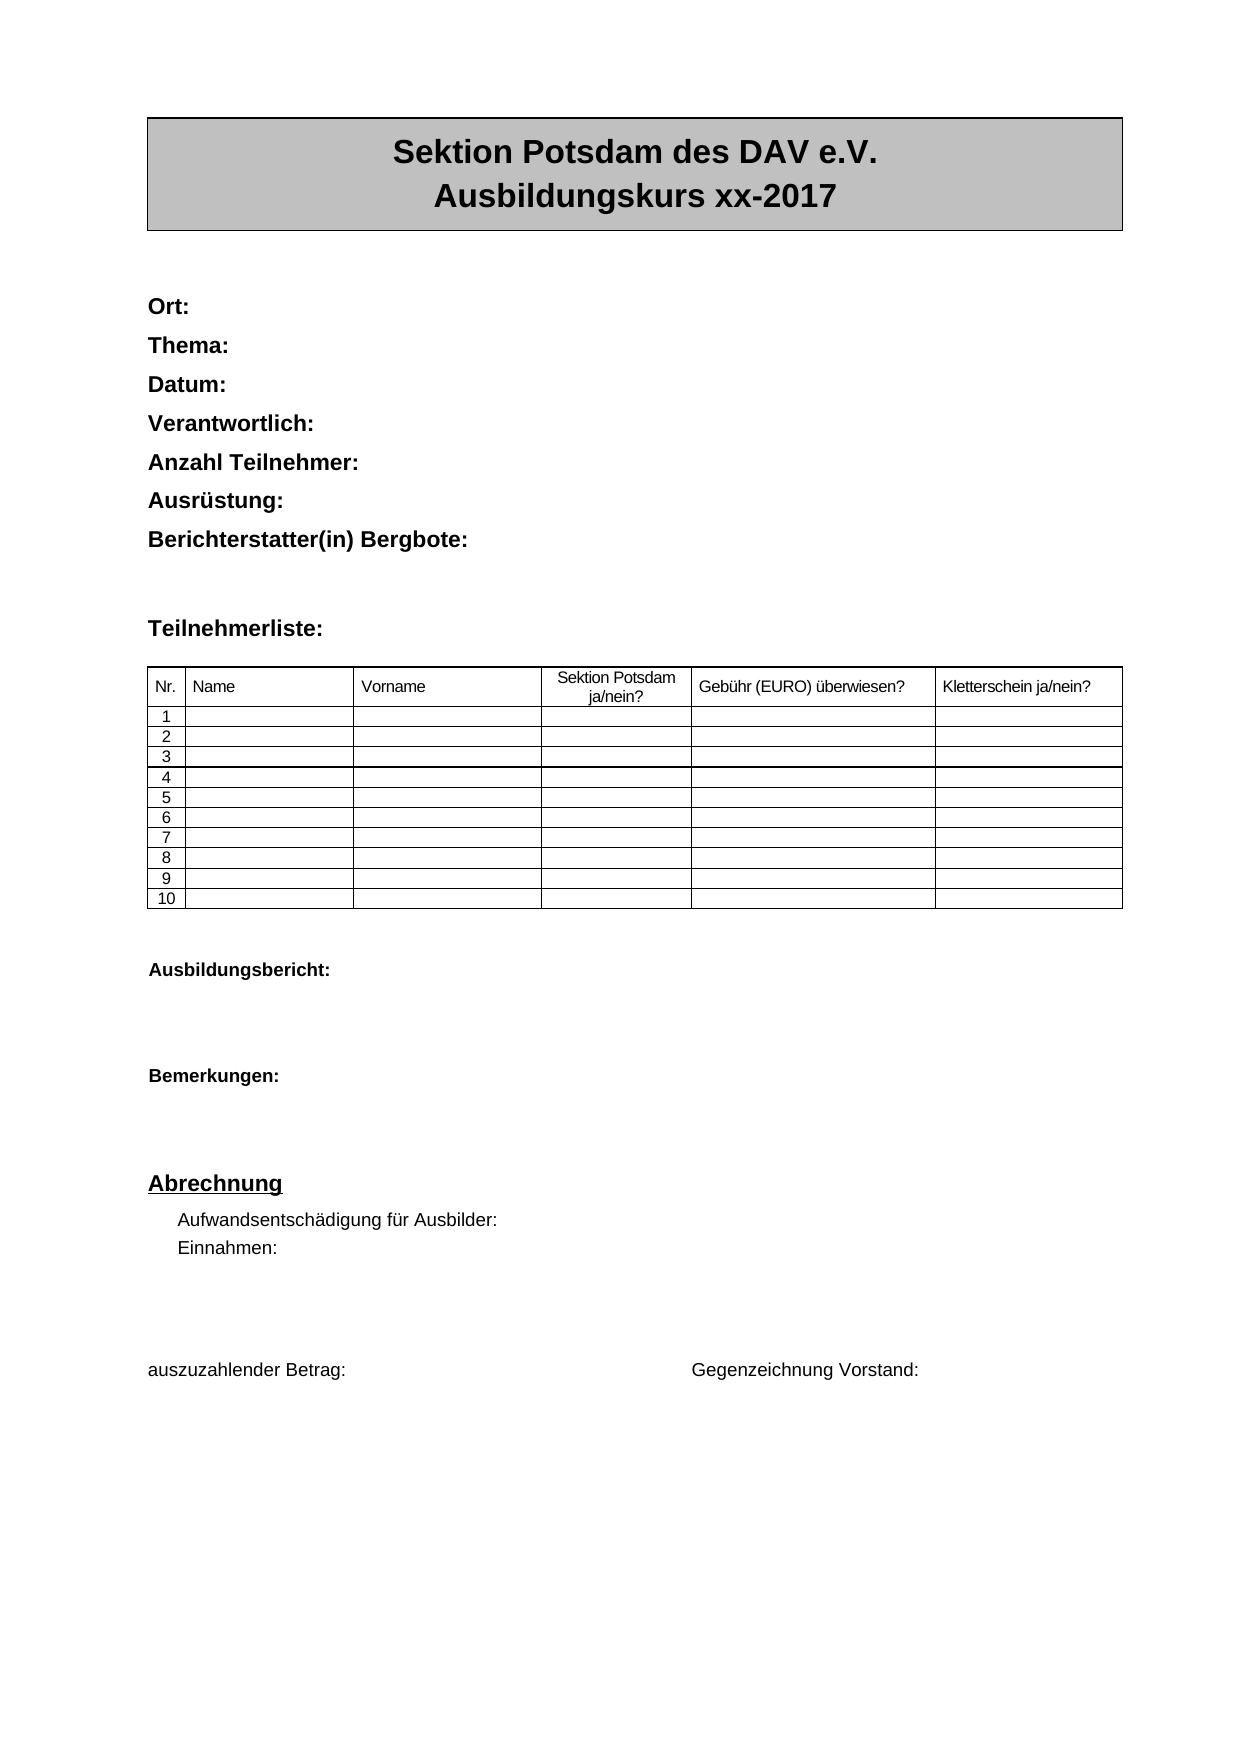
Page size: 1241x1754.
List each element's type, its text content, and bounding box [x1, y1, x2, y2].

text Bemerkungen: [148, 1064, 1092, 1086]
table_cell 6 [148, 808, 185, 827]
table_cell [542, 707, 691, 726]
table_cell [936, 727, 1122, 746]
table_cell [542, 889, 691, 908]
table_cell 5 [148, 788, 185, 807]
table_cell [354, 828, 541, 847]
table_cell [692, 889, 935, 908]
table_header Nr. [148, 668, 185, 706]
table_header Kletterschein ja/nein? [936, 668, 1122, 706]
table_cell [692, 768, 935, 787]
table_cell [936, 869, 1122, 888]
table_cell [542, 869, 691, 888]
table_cell [354, 727, 541, 746]
table_cell 10 [148, 889, 185, 908]
table_cell 9 [148, 869, 185, 888]
table_cell [186, 808, 353, 827]
table_cell [542, 747, 691, 766]
table_header Name [186, 668, 353, 706]
table_cell [692, 747, 935, 766]
table_cell 7 [148, 828, 185, 847]
table_cell [692, 869, 935, 888]
text Thema: [148, 332, 1092, 358]
text Datum: [148, 371, 1092, 397]
table_cell [692, 788, 935, 807]
text Ort: [148, 293, 1092, 319]
table_cell [936, 828, 1122, 847]
table_cell [186, 788, 353, 807]
text Verantwortlich: [148, 410, 1092, 436]
table_cell [936, 747, 1122, 766]
table_header Gebühr (EURO) überwiesen? [692, 668, 935, 706]
table_cell [354, 889, 541, 908]
table_cell [186, 747, 353, 766]
table_cell 3 [148, 747, 185, 766]
table_cell [542, 788, 691, 807]
table_cell [186, 828, 353, 847]
table_cell [354, 869, 541, 888]
table_cell 4 [148, 768, 185, 787]
table_cell [542, 828, 691, 847]
table_cell [186, 889, 353, 908]
table_cell [692, 848, 935, 867]
text Ausbildungsbericht: [148, 959, 1092, 981]
table_cell [354, 788, 541, 807]
table_cell [354, 747, 541, 766]
table_cell 1 [148, 707, 185, 726]
text Anzahl Teilnehmer: [148, 448, 1092, 475]
text Ausrüstung: [148, 487, 1092, 514]
table_cell 2 [148, 727, 185, 746]
table_header Vorname [354, 668, 541, 706]
table_cell [542, 848, 691, 867]
table_cell [692, 707, 935, 726]
table_cell [936, 768, 1122, 787]
text Teilnehmerliste: [148, 615, 1092, 641]
table_cell [936, 808, 1122, 827]
text Einnahmen: [177, 1237, 1092, 1258]
table_cell [186, 869, 353, 888]
text auszuzahlender Betrag: Gegenzeichnung Vorstand: [148, 1358, 1092, 1380]
table_cell [936, 788, 1122, 807]
table_cell [936, 848, 1122, 867]
table_header Sektion Potsdam ja/nein? [542, 668, 691, 706]
table_cell [186, 707, 353, 726]
table_cell [354, 848, 541, 867]
table_cell [692, 727, 935, 746]
table_cell [354, 768, 541, 787]
table_cell [354, 707, 541, 726]
text Berichterstatter(in) Bergbote: [148, 526, 1092, 553]
text Abrechnung [148, 1170, 1092, 1197]
text Aufwandsentschädigung für Ausbilder: [177, 1209, 1092, 1231]
table_cell [542, 768, 691, 787]
table_cell [354, 808, 541, 827]
table_cell [186, 768, 353, 787]
table_cell [186, 848, 353, 867]
table_cell [936, 707, 1122, 726]
table_cell [692, 808, 935, 827]
table_cell [692, 828, 935, 847]
table_cell 8 [148, 848, 185, 867]
table_cell [186, 727, 353, 746]
table_cell [542, 727, 691, 746]
table_cell [542, 808, 691, 827]
table_cell [936, 889, 1122, 908]
